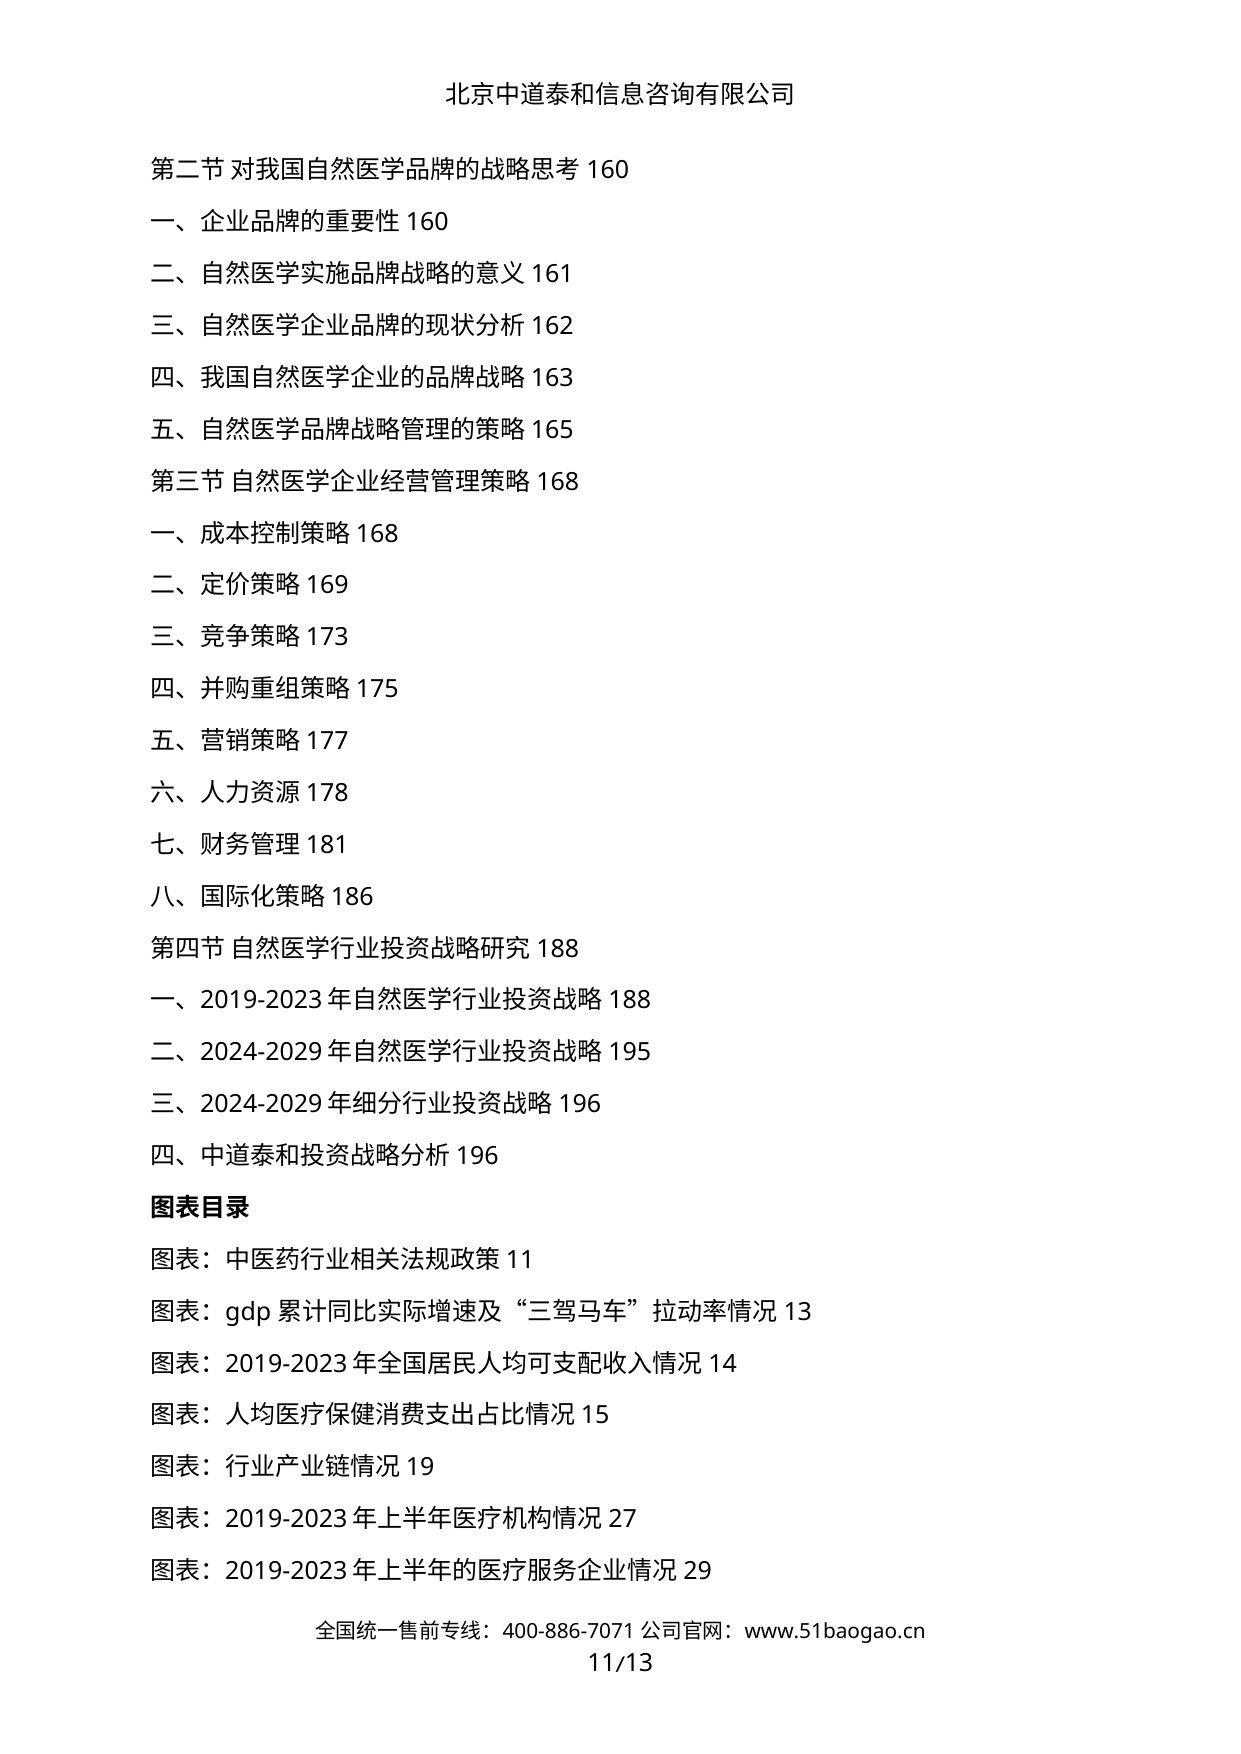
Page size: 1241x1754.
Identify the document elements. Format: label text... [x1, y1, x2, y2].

text 图表：gdp 累计同比实际增速及“三驾马车”拉动率情况 13 [150, 1291, 1090, 1327]
text 第四节 自然医学行业投资战略研究 188 [150, 928, 1090, 964]
text 七、财务管理 181 [150, 824, 1090, 861]
text 二、2024-2029年自然医学行业投资战略 195 [150, 1032, 1090, 1068]
text 三、2024-2029年细分行业投资战略 196 [150, 1084, 1090, 1120]
text 五、营销策略 177 [150, 721, 1090, 757]
text 四、我国自然医学企业的品牌战略 163 [150, 357, 1090, 394]
text 图表目录 [150, 1187, 1090, 1224]
text 四、并购重组策略 175 [150, 669, 1090, 705]
text 第二节 对我国自然医学品牌的战略思考 160 [150, 150, 1090, 186]
text 五、自然医学品牌战略管理的策略 165 [150, 409, 1090, 446]
text 图表：行业产业链情况 19 [150, 1447, 1090, 1483]
text 三、自然医学企业品牌的现状分析 162 [150, 306, 1090, 342]
text 一、企业品牌的重要性 160 [150, 202, 1090, 238]
text 二、自然医学实施品牌战略的意义 161 [150, 254, 1090, 290]
text 图表：2019-2023年全国居民人均可支配收入情况 14 [150, 1343, 1090, 1379]
text 四、中道泰和投资战略分析 196 [150, 1136, 1090, 1172]
text 图表：人均医疗保健消费支出占比情况 15 [150, 1395, 1090, 1431]
text 图表：2019-2023年上半年医疗机构情况 27 [150, 1499, 1090, 1535]
text 二、定价策略 169 [150, 565, 1090, 601]
text 八、国际化策略 186 [150, 876, 1090, 912]
text 图表：2019-2023年上半年的医疗服务企业情况 29 [150, 1551, 1090, 1587]
text 六、人力资源 178 [150, 772, 1090, 809]
text 一、2019-2023年自然医学行业投资战略 188 [150, 980, 1090, 1016]
text 图表：中医药行业相关法规政策 11 [150, 1239, 1090, 1276]
text 第三节 自然医学企业经营管理策略 168 [150, 461, 1090, 497]
text 三、竞争策略 173 [150, 617, 1090, 653]
text 一、成本控制策略 168 [150, 513, 1090, 549]
